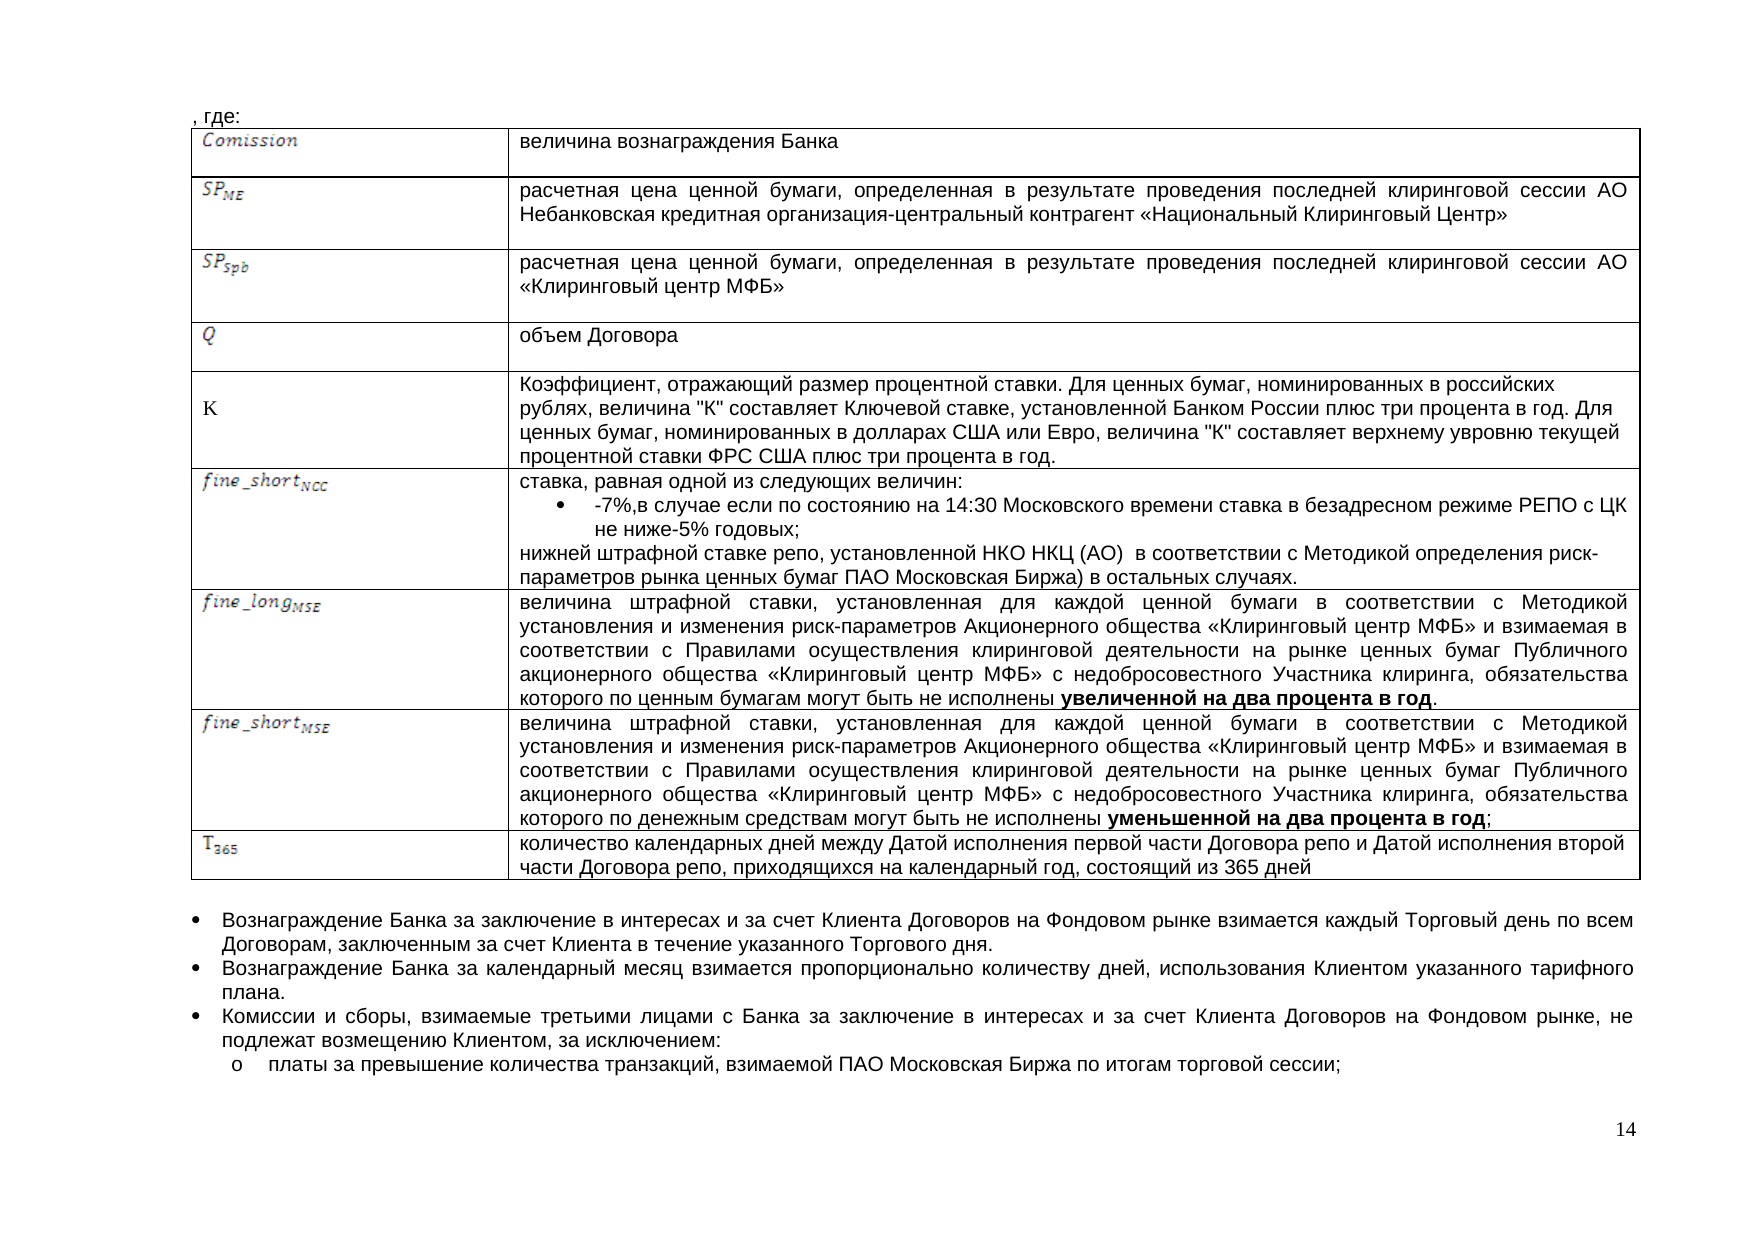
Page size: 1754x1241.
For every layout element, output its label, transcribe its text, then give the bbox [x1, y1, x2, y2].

picture [202, 128, 301, 153]
picture [202, 831, 240, 856]
table_cell [192, 178, 508, 249]
table_cell количество календарных дней между Датой исполнения первой части Договора репо и Датой исполнения второй части Договора репо, приходящихся на календарный год, состоящий из 365 дней [509, 831, 1639, 879]
table_cell [192, 323, 508, 371]
picture [202, 589, 325, 614]
list Вознаграждение Банка за календарный месяц взимается пропорционально количеству дней, использования Клиентом указанного тарифного плана. [192, 956, 1636, 1004]
table_cell величина штрафной ставки, установленная для каждой ценной бумаги в соответствии с Методикой установления и изменения риск-параметров Акционерного общества «Клиринговый центр МФБ» и взимаемая в соответствии с Правилами осуществления клиринговой деятельности на рынке ценных бумаг Публичного акционерного общества «Клиринговый центр МФБ» с недобросовестного Участника клиринга, обязательства которого по денежным средствам могут быть не исполнены уменьшенной на два процента в год; [509, 710, 1639, 830]
list Вознаграждение Банка за заключение в интересах и за счет Клиента Договоров на Фондовом рынке взимается каждый Торговый день по всем Договорам, заключенным за счет Клиента в течение указанного Торгового дня. [192, 908, 1636, 956]
table_cell [192, 250, 508, 322]
table_cell расчетная цена ценной бумаги, определенная в результате проведения последней клиринговой сессии АО Небанковская кредитная организация-центральный контрагент «Национальный Клиринговый Центр» [509, 178, 1639, 249]
list платы за превышение количества транзакций, взимаемой ПАО Московская Биржа по итогам торговой сессии; [231, 1052, 1636, 1078]
table_cell расчетная цена ценной бумаги, определенная в результате проведения последней клиринговой сессии АО «Клиринговый центр МФБ» [509, 250, 1639, 322]
picture [202, 710, 334, 735]
table_cell объем Договора [509, 323, 1639, 371]
table_cell [192, 590, 508, 709]
table_cell ставка, равная одной из следующих величин: -7%,в случае если по состоянию на 14:30 Московского времени ставка в безадресном режиме РЕПО с ЦК не ниже-5% годовых; нижней штрафной ставке репо, установленной НКО НКЦ (АО) в соответствии с Методикой определения риск-параметров рынка ценных бумаг ПАО Московская Биржа) в остальных случаях. [509, 469, 1639, 588]
picture [202, 177, 248, 202]
list Комиссии и сборы, взимаемые третьими лицами с Банка за заключение в интересах и за счет Клиента Договоров на Фондовом рынке, не подлежат возмещению Клиентом, за исключением: [192, 1004, 1636, 1052]
table_cell величина штрафной ставки, установленная для каждой ценной бумаги в соответствии с Методикой установления и изменения риск-параметров Акционерного общества «Клиринговый центр МФБ» и взимаемая в соответствии с Правилами осуществления клиринговой деятельности на рынке ценных бумаг Публичного акционерного общества «Клиринговый центр МФБ» с недобросовестного Участника клиринга, обязательства которого по ценным бумагам могут быть не исполнены увеличенной на два процента в год. [509, 590, 1639, 709]
table_cell Коэффициент, отражающий размер процентной ставки. Для ценных бумаг, номинированных в российских рублях, величина "К" составляет Ключевой ставке, установленной Банком России плюс три процента в год. Для ценных бумаг, номинированных в долларах США или Евро, величина "К" составляет верхнему увровню текущей процентной ставки ФРС США плюс три процента в год. [509, 372, 1639, 467]
table_header [192, 129, 508, 176]
table_cell [192, 469, 508, 588]
table_cell [192, 710, 508, 830]
table_header величина вознаграждения Банка [509, 129, 1639, 176]
text , где: [118, 103, 1636, 127]
table_cell K [192, 372, 508, 467]
picture [202, 322, 217, 347]
picture [202, 249, 252, 276]
table_cell [192, 831, 508, 879]
picture [202, 468, 332, 493]
